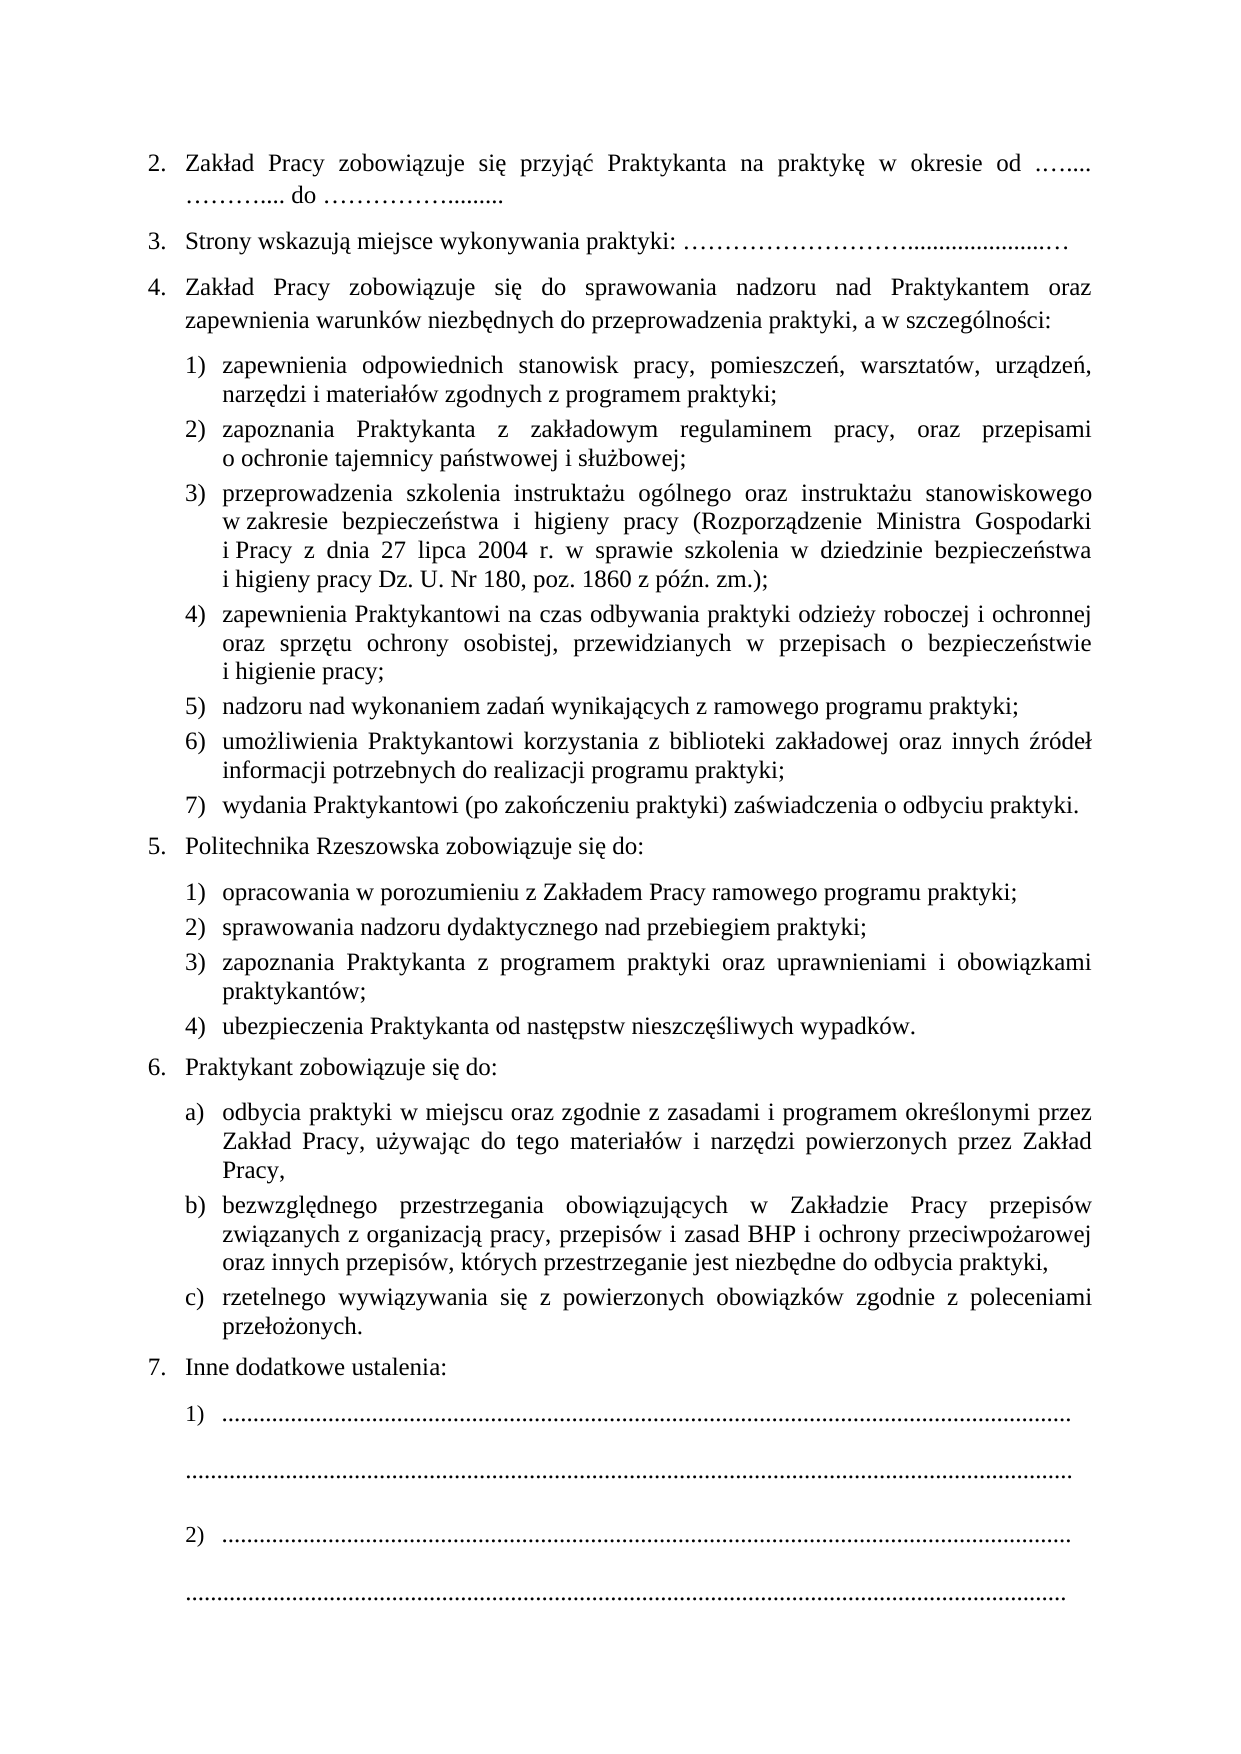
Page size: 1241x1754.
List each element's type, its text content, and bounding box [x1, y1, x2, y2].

list zapewnienia odpowiednich stanowisk pracy, pomieszczeń, warsztatów, urządzeń, narzędzi i materiałów zgodnych z programem praktyki; [185, 350, 1093, 408]
list zapewnienia Praktykantowi na czas odbywania praktyki odzieży roboczej i ochronnej oraz sprzętu ochrony osobistej, przewidzianych w przepisach o bezpieczeństwie i higienie pracy; [185, 599, 1093, 685]
list opracowania w porozumieniu z Zakładem Pracy ramowego programu praktyki; [185, 877, 1093, 906]
list Politechnika Rzeszowska zobowiązuje się do: [148, 831, 1093, 860]
list zapoznania Praktykanta z zakładowym regulaminem pracy, oraz przepisami o ochronie tajemnicy państwowej i służbowej; [185, 414, 1093, 471]
list nadzoru nad wykonaniem zadań wynikających z ramowego programu praktyki; [185, 691, 1093, 720]
list Zakład Pracy zobowiązuje się przyjąć Praktykanta na praktykę w okresie od .…....……….... do ……………......... [148, 148, 1093, 209]
list Strony wskazują miejsce wykonywania praktyki: ………………………......................… [148, 226, 1093, 255]
list ..................................................................................................................................................................................................................................................................................... [185, 1519, 1072, 1606]
list umożliwienia Praktykantowi korzystania z biblioteki zakładowej oraz innych źródeł informacji potrzebnych do realizacji programu praktyki; [185, 726, 1093, 784]
list zapoznania Praktykanta z programem praktyki oraz uprawnieniami i obowiązkami praktykantów; [185, 947, 1093, 1004]
list Zakład Pracy zobowiązuje się do sprawowania nadzoru nad Praktykantem oraz zapewnienia warunków niezbędnych do przeprowadzenia praktyki, a w szczególności: [148, 272, 1093, 333]
list ubezpieczenia Praktykanta od następstw nieszczęśliwych wypadków. [185, 1011, 1093, 1039]
list przeprowadzenia szkolenia instruktażu ogólnego oraz instruktażu stanowiskowego w zakresie bezpieczeństwa i higieny pracy (Rozporządzenie Ministra Gospodarki i Pracy z dnia 27 lipca 2004 r. w sprawie szkolenia w dziedzinie bezpieczeństwa i higieny pracy Dz. U. Nr 180, poz. 1860 z późn. zm.); [185, 478, 1093, 593]
list Praktykant zobowiązuje się do: [148, 1052, 1093, 1081]
list odbycia praktyki w miejscu oraz zgodnie z zasadami i programem określonymi przez Zakład Pracy, używając do tego materiałów i narzędzi powierzonych przez Zakład Pracy, [185, 1097, 1093, 1184]
list rzetelnego wywiązywania się z powierzonych obowiązków zgodnie z poleceniami przełożonych. [185, 1282, 1093, 1340]
list sprawowania nadzoru dydaktycznego nad przebiegiem praktyki; [185, 912, 1093, 941]
list wydania Praktykantowi (po zakończeniu praktyki) zaświadczenia o odbyciu praktyki. [185, 790, 1093, 819]
list Inne dodatkowe ustalenia: [148, 1352, 1093, 1381]
list bezwzględnego przestrzegania obowiązujących w Zakładzie Pracy przepisów związanych z organizacją pracy, przepisów i zasad BHP i ochrony przeciwpożarowej oraz innych przepisów, których przestrzeganie jest niezbędne do odbycia praktyki, [185, 1190, 1093, 1276]
